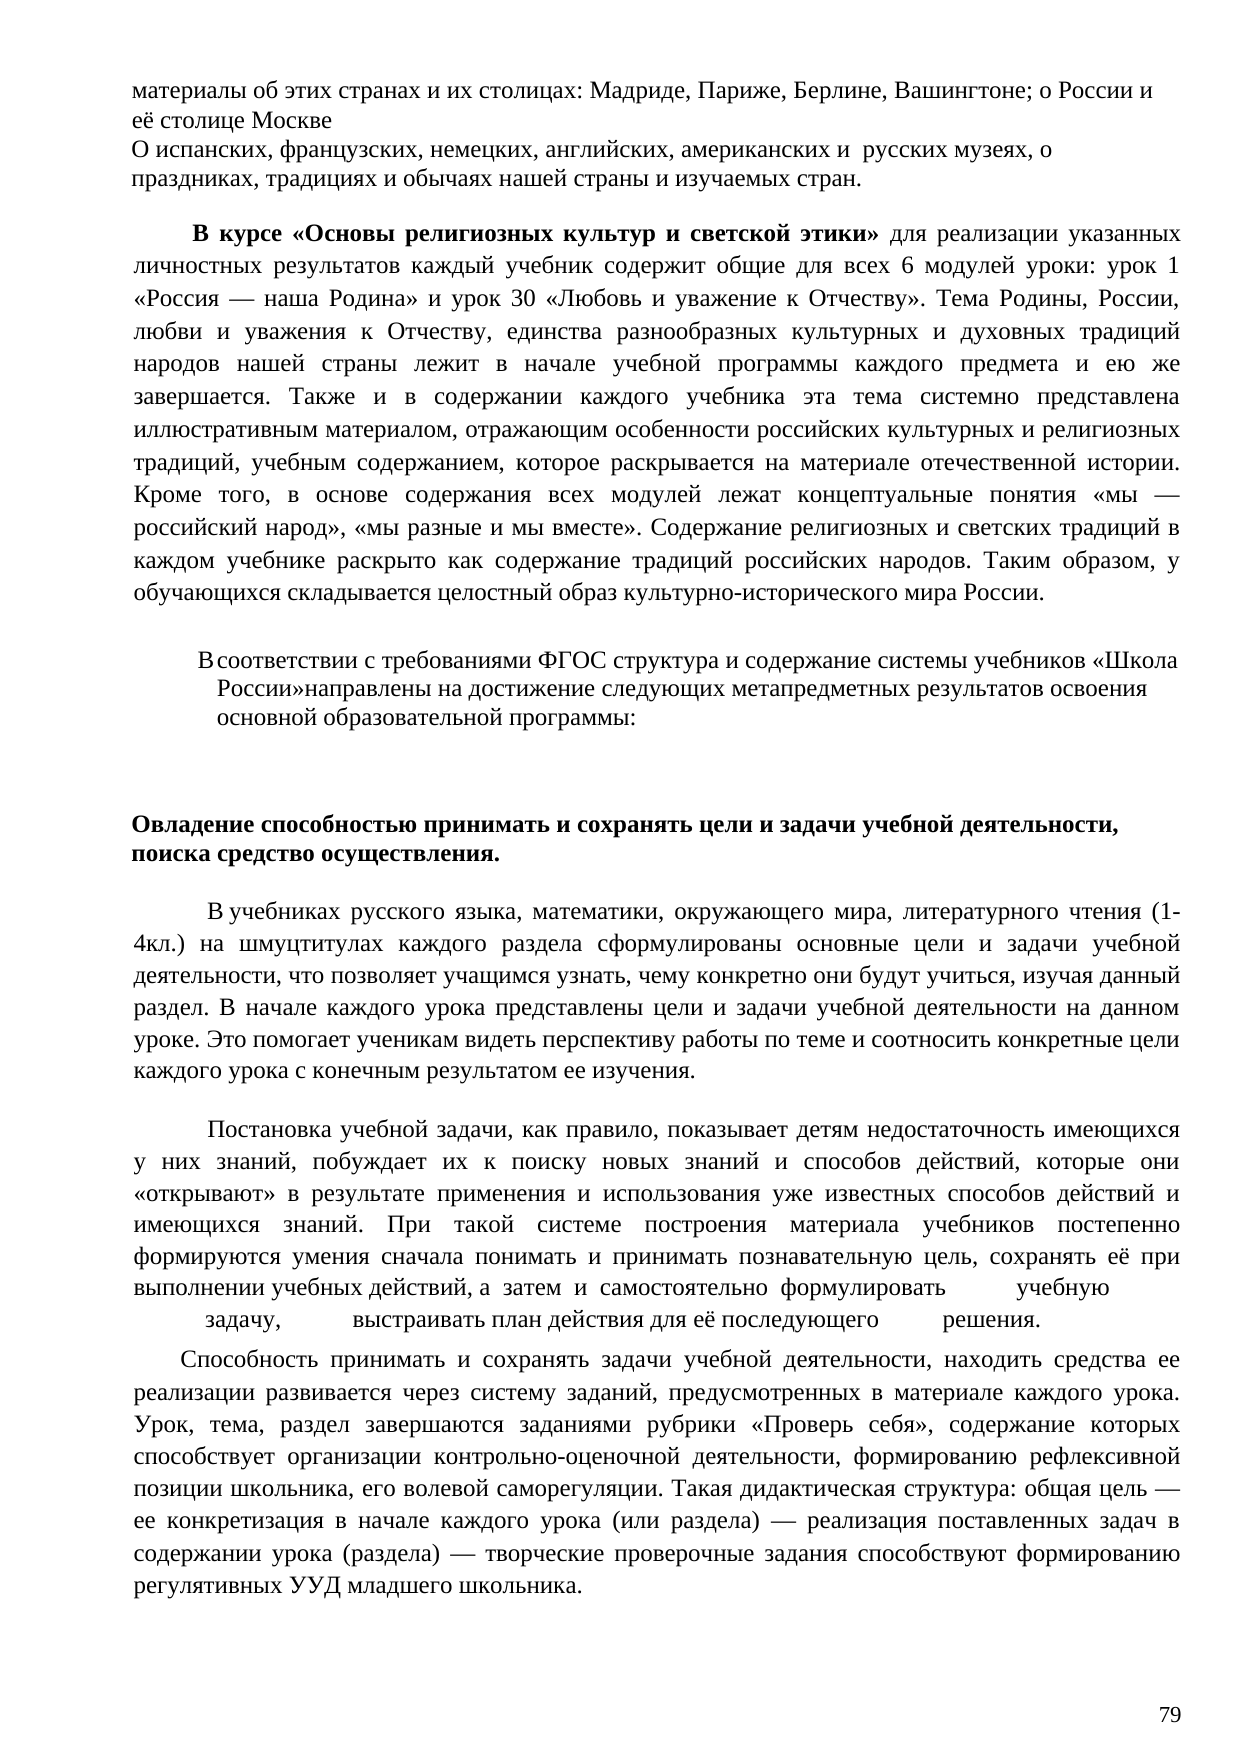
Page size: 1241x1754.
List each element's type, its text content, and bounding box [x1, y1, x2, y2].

list соответствии с требованиями ФГОС структура и содержание системы учебников «Школа России»направлены на достижение следующих метапредметных результатов освоения основной образовательной программы: [197, 645, 1181, 731]
text Овладение способностью принимать и сохранять цели и задачи учебной деятельности, поиска средство осуществления. [131, 809, 1181, 866]
list курсе «Основы религиозных культур и светской этики» для реализации указанных личностных результатов каждый учебник содержит общие для всех 6 модулей уроки: урок 1 «Россия — наша Родина» и урок 30 «Любовь и уважение к Отчеству». Тема Родины, России, любви и уважения к Отчеству, единства разнообразных культурных и духовных традиций народов нашей страны лежит в начале учебной программы каждого предмета и ею же завершается. Также и в содержании каждого учебника эта тема системно представлена иллюстративным материалом, отражающим особенности российских культурных и религиозных традиций, учебным содержанием, которое раскрывается на материале отечественной истории. Кроме того, в основе содержания всех модулей лежат концептуальные понятия «мы — российский народ», «мы разные и мы вместе». Содержание религиозных и светских традиций в каждом учебнике раскрыто как содержание традиций российских народов. Таким образом, у обучающихся складывается целостный образ культурно-исторического мира России. [133, 218, 1181, 606]
text Способность принимать и сохранять задачи учебной деятельности, находить средства ее реализации развивается через систему заданий, предусмотренных в материале каждого урока. Урок, тема, раздел завершаются заданиями рубрики «Проверь себя», содержание которых способствует организации контрольно-оценочной деятельности, формированию рефлексивной позиции школьника, его волевой саморегуляции. Такая дидактическая структура: общая цель — ее конкретизация в начале каждого урока (или раздела) — реализация поставленных задач в содержании урока (раздела) — творческие проверочные задания способствуют формированию регулятивных УУД младшего школьника. [133, 1344, 1181, 1599]
list учебниках русского языка, математики, окружающего мира, литературного чтения (1-4кл.) на шмуцтитулах каждого раздела сформулированы основные цели и задачи учебной деятельности, что позволяет учащимся узнать, чему конкретно они будут учиться, изучая данный раздел. В начале каждого урока представлены цели и задачи учебной деятельности на данном уроке. Это помогает ученикам видеть перспективу работы по теме и соотносить конкретные цели каждого урока с конечным результатом ее изучения. [133, 896, 1181, 1084]
text Постановка учебной задачи, как правило, показывает детям недостаточность имеющихся у них знаний, побуждает их к поиску новых знаний и способов действий, которые они «открывают» в результате применения и использования уже известных способов действий и имеющихся знаний. При такой системе построения материала учебников постепенно формируются умения сначала понимать и принимать познавательную цель, сохранять её при выполнении учебных действий, а затем и самостоятельно формулировать учебную задачу, выстраивать план действия для её последующего решения. [133, 1114, 1181, 1333]
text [132, 75, 1181, 134]
text О испанских, французских, немецких, английских, американских и русских музеях, о праздниках, традициях и обычаях нашей страны и изучаемых стран. [131, 135, 1181, 191]
